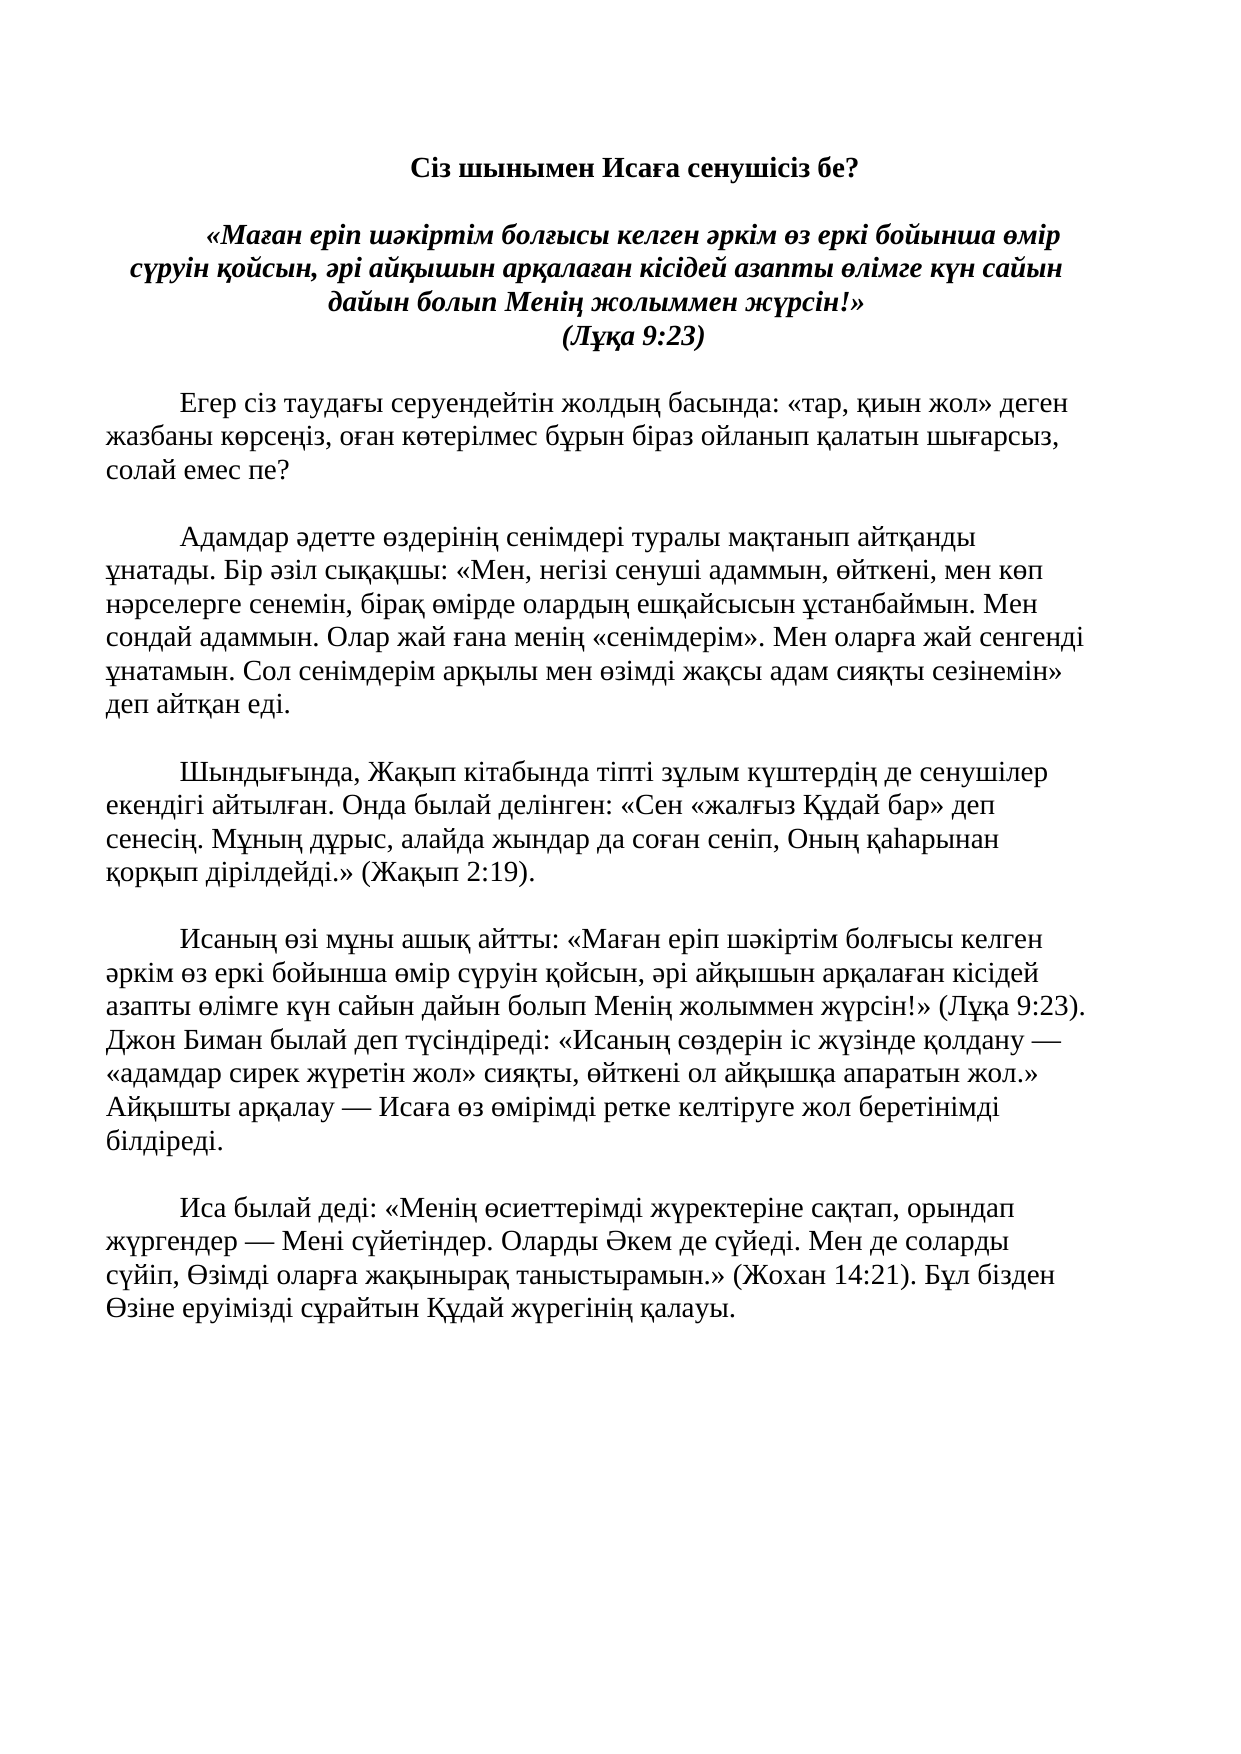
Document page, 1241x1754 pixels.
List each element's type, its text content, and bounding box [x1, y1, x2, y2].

text «Маған еріп шәкіртім болғысы келген әркім өз еркі бойынша өмір сүруін қойсын, әрі айқышын арқалаған кісідей азапты өлімге күн сайын дайын болып Менің жолыммен жүрсін!» [106, 217, 1090, 318]
text Исаның өзі мұны ашық айтты: «Маған еріп шәкіртім болғысы келген әркім өз еркі бойынша өмір сүруін қойсын, әрі айқышын арқалаған кісідей азапты өлімге күн сайын дайын болып Менің жолыммен жүрсін!» (Лұқа 9:23). Джон Биман былай деп түсіндіреді: «Исаның сөздерін іс жүзінде қолдану — «адамдар сирек жүретін жол» сияқты, өйткені ол айқышқа апаратын жол.» Айқышты арқалау — Исаға өз өмірімді ретке келтіруге жол беретінімді білдіреді. [106, 921, 1090, 1156]
text Шындығында, Жақып кітабында тіпті зұлым күштердің де сенушілер екендігі айтылған. Онда былай делінген: «Сен «жалғыз Құдай бар» деп сенесің. Мұның дұрыс, алайда жындар да соған сеніп, Оның қаһарынан қорқып дірілдейді.» (Жақып 2:19). [106, 754, 1090, 888]
text Егер сіз таудағы серуендейтін жолдың басында: «тар, қиын жол» деген жазбаны көрсеңіз, оған көтерілмес бұрын біраз ойланып қалатын шығарсыз, солай емес пе? [106, 385, 1090, 485]
text Сіз шынымен Исаға сенушісіз бе? [106, 150, 1090, 183]
text Иса былай деді: «Менің өсиеттерімді жүректеріне сақтап, орындап жүргендер — Мені сүйетіндер. Оларды Әкем де сүйеді. Мен де соларды сүйіп, Өзімді оларға жақынырақ таныстырамын.» (Жохан 14:21). Бұл бізден Өзіне еруімізді сұрайтын Құдай жүрегінің қалауы. [106, 1190, 1090, 1324]
text (Лұқа 9:23) [106, 318, 1090, 351]
text Адамдар әдетте өздерінің сенімдері туралы мақтанып айтқанды ұнатады. Бір әзіл сықақшы: «Мен, негізі сенуші адаммын, өйткені, мен көп нәрселерге сенемін, бірақ өмірде олардың ешқайсысын ұстанбаймын. Мен сондай адаммын. Олар жай ғана менің «сенімдерім». Мен оларға жай сенгенді ұнатамын. Сол сенімдерім арқылы мен өзімді жақсы адам сияқты сезінемін» деп айтқан еді. [106, 519, 1090, 720]
